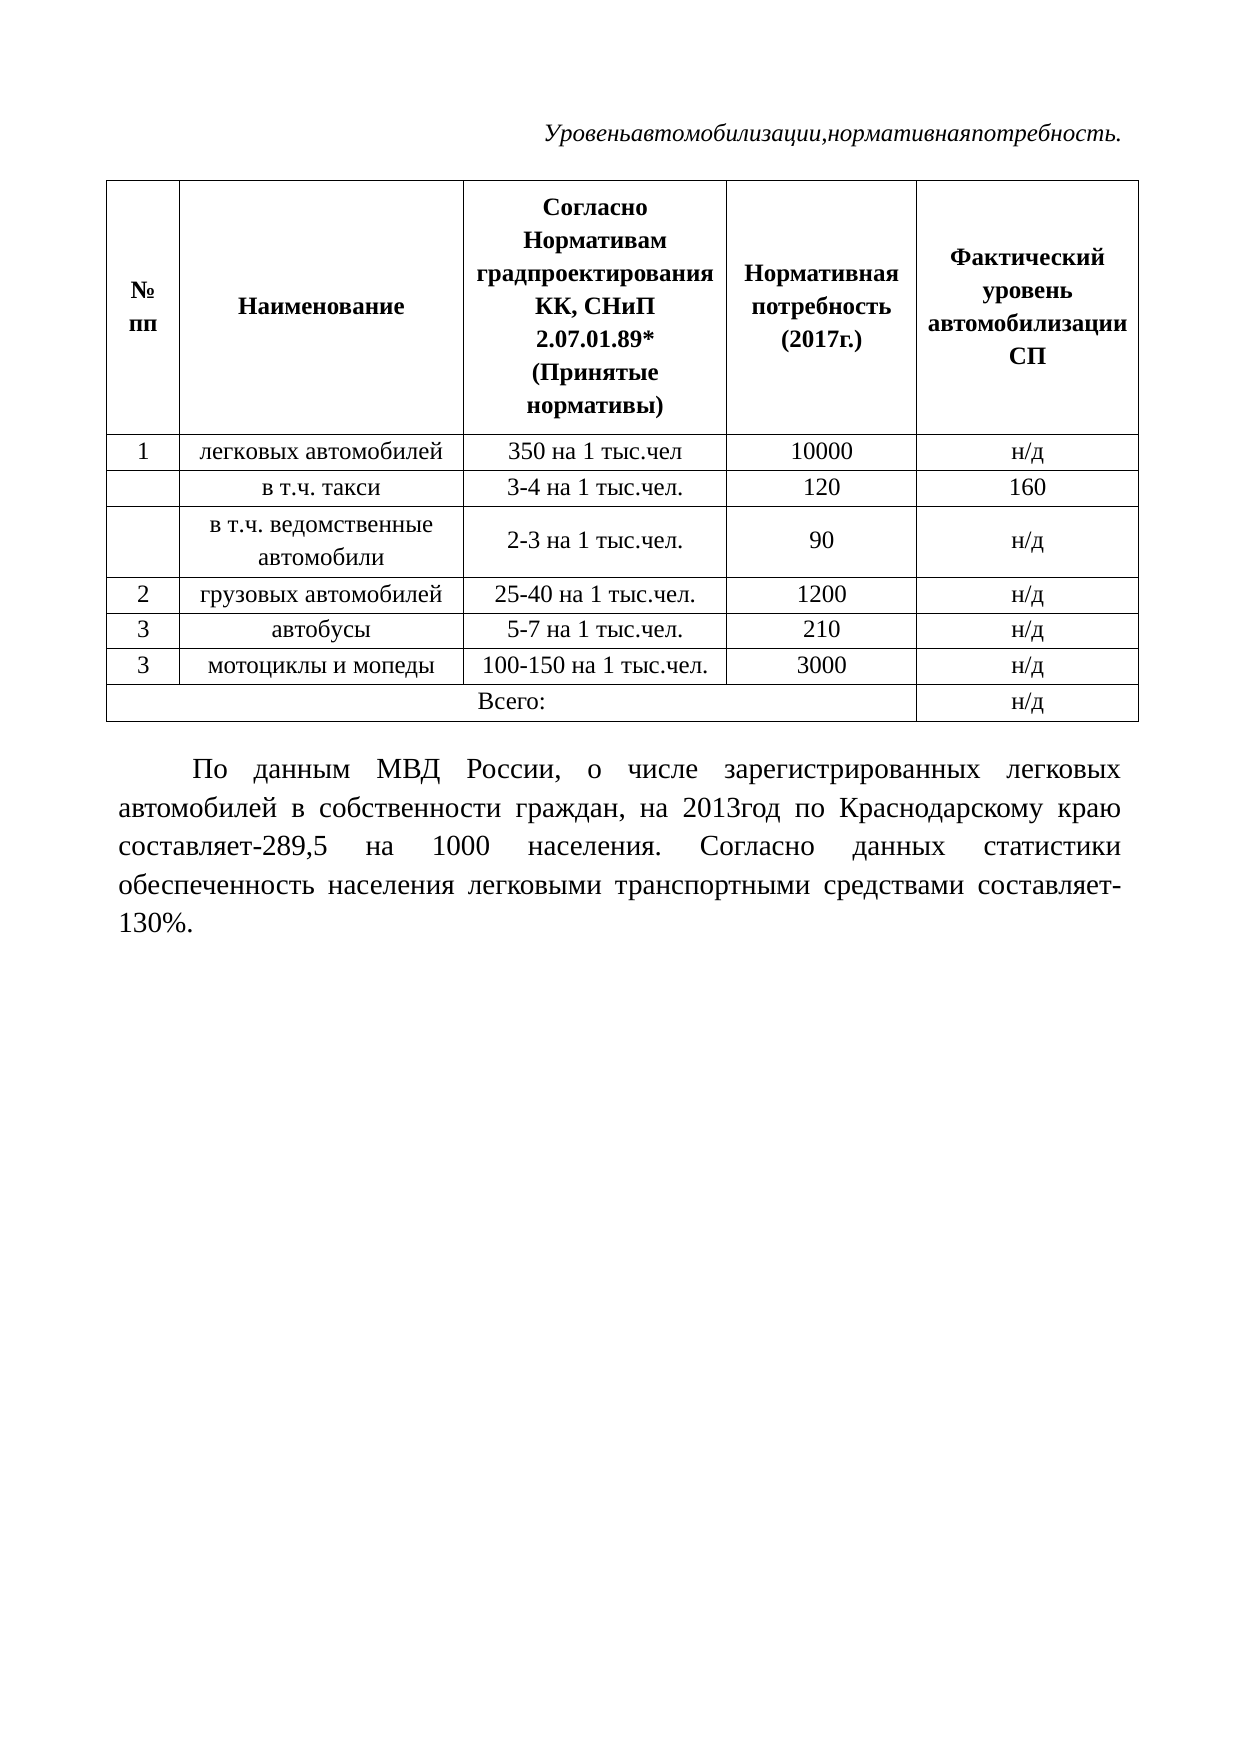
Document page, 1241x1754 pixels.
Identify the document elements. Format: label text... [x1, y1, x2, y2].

table_cell 2 [107, 578, 179, 613]
table_cell н/д [917, 578, 1138, 613]
table_cell 5-7 на 1 тыс.чел. [464, 614, 726, 648]
text По данным МВД России, о числе зарегистрированных легковых автомобилей в собственности граждан, на 2013год по Краснодарскому краю составляет-289,5 на 1000 населения. Согласно данных статистики обеспеченность населения легковыми транспортными средствами составляет-130%. [118, 751, 1122, 939]
table_cell 25-40 на 1 тыс.чел. [464, 578, 726, 613]
table_cell 350 на 1 тыс.чел [464, 435, 726, 470]
table_cell грузовых автомобилей [180, 578, 463, 613]
table_cell 2-3 на 1 тыс.чел. [464, 507, 726, 577]
table_cell мотоциклы и мопеды [180, 649, 463, 684]
table_cell н/д [917, 685, 1138, 721]
table_cell 3-4 на 1 тыс.чел. [464, 471, 726, 506]
table_cell н/д [917, 649, 1138, 684]
table_cell в т.ч. такси [180, 471, 463, 506]
table_cell 10000 [727, 435, 916, 470]
table_header Наименование [180, 181, 463, 434]
table_cell 210 [727, 614, 916, 648]
table_cell в т.ч. ведомственные автомобили [180, 507, 463, 577]
table_cell н/д [917, 507, 1138, 577]
table_header Фактический уровень автомобилизации СП [917, 181, 1138, 434]
table_cell 90 [727, 507, 916, 577]
table_cell 100-150 на 1 тыс.чел. [464, 649, 726, 684]
table_cell н/д [917, 614, 1138, 648]
table_cell 120 [727, 471, 916, 506]
table_cell [107, 507, 179, 577]
table_cell 3 [107, 649, 179, 684]
table_cell 160 [917, 471, 1138, 506]
table_cell [107, 471, 179, 506]
table_cell автобусы [180, 614, 463, 648]
table_cell 1 [107, 435, 179, 470]
table_cell Всего: [107, 685, 916, 721]
table_cell н/д [917, 435, 1138, 470]
table_header Согласно Нормативам градпроектирования КК, СНиП 2.07.01.89* (Принятые нормативы) [464, 181, 726, 434]
table_cell 3 [107, 614, 179, 648]
table_header № пп [107, 181, 179, 434]
table_cell 3000 [727, 649, 916, 684]
table_header Нормативная потребность (2017г.) [727, 181, 916, 434]
table_cell легковых автомобилей [180, 435, 463, 470]
table_cell 1200 [727, 578, 916, 613]
text Уровеньавтомобилизации,нормативнаяпотребность. [118, 118, 1122, 147]
